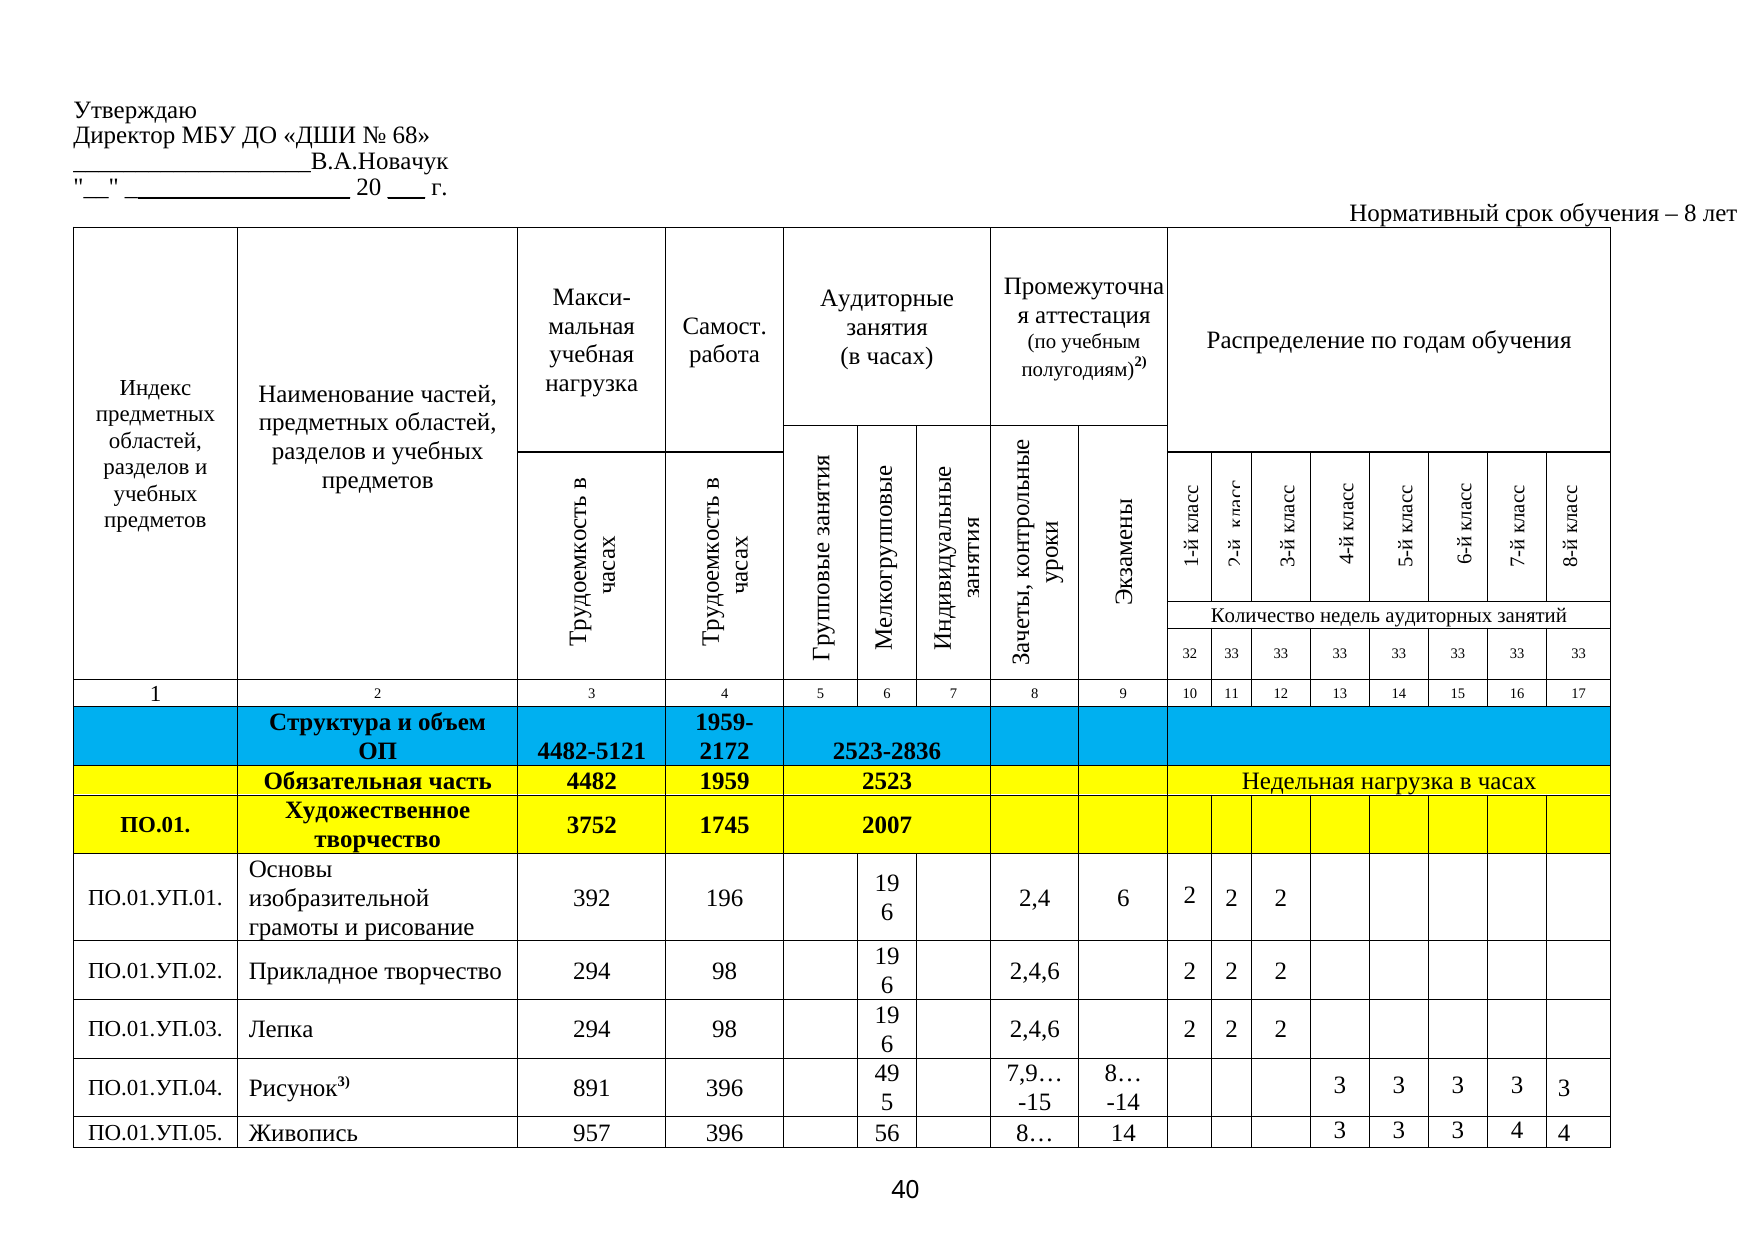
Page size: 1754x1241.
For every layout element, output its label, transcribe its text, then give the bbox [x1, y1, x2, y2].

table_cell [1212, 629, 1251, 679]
text Утверждаю [73, 97, 1737, 123]
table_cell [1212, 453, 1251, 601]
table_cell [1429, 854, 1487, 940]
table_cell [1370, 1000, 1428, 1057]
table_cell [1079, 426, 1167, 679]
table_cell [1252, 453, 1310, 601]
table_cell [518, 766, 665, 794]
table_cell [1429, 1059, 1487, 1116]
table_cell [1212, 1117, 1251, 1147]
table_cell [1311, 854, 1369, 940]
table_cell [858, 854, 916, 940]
text Нормативный срок обучения – 8 лет [73, 201, 1737, 227]
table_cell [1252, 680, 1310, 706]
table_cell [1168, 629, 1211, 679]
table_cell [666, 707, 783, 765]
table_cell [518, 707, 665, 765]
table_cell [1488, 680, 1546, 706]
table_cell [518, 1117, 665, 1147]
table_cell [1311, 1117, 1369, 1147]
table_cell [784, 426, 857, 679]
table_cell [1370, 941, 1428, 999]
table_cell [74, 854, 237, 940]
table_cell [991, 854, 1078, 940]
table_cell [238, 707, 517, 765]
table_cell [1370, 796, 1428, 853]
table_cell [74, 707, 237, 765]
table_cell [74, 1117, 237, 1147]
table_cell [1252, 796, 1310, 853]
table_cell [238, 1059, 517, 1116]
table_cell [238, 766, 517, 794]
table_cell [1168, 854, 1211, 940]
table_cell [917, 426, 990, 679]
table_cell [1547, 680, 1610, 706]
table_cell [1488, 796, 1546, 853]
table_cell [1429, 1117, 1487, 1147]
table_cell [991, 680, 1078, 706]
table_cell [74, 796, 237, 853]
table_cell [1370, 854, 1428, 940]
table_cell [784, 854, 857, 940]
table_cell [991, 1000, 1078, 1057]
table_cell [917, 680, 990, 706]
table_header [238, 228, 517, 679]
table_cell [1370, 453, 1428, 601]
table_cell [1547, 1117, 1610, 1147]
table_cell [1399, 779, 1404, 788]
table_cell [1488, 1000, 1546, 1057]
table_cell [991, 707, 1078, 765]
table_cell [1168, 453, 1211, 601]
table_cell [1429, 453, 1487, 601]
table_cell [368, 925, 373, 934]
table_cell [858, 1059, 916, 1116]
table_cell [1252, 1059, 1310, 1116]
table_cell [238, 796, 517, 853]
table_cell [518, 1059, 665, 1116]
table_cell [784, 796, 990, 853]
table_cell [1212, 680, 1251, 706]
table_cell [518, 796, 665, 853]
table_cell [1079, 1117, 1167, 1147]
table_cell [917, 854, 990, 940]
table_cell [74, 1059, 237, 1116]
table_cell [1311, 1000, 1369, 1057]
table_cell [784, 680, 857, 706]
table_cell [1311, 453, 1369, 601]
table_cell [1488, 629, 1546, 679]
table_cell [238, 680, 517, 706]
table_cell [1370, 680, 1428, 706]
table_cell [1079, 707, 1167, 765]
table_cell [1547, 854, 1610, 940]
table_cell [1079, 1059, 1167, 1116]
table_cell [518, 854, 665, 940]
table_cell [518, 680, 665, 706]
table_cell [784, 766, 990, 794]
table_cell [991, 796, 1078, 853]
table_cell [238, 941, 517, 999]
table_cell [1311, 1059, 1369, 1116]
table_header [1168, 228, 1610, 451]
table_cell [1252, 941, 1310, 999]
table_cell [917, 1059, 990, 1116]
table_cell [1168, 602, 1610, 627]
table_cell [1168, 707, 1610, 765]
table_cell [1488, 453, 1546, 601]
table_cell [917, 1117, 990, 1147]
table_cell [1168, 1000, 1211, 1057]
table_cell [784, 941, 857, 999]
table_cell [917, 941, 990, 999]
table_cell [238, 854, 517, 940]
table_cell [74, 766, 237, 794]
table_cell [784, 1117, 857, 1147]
text Директор МБУ ДО «ДШИ № 68» [73, 123, 1737, 149]
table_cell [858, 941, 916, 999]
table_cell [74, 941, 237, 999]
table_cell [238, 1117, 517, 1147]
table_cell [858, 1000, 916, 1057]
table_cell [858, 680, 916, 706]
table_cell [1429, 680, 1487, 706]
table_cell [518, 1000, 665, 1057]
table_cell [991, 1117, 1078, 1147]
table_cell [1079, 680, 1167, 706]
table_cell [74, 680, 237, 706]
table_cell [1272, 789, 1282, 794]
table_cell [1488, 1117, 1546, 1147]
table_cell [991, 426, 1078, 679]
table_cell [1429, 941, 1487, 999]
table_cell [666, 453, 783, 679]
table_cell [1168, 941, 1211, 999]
text ___________________В.А.Новачук [73, 149, 1737, 175]
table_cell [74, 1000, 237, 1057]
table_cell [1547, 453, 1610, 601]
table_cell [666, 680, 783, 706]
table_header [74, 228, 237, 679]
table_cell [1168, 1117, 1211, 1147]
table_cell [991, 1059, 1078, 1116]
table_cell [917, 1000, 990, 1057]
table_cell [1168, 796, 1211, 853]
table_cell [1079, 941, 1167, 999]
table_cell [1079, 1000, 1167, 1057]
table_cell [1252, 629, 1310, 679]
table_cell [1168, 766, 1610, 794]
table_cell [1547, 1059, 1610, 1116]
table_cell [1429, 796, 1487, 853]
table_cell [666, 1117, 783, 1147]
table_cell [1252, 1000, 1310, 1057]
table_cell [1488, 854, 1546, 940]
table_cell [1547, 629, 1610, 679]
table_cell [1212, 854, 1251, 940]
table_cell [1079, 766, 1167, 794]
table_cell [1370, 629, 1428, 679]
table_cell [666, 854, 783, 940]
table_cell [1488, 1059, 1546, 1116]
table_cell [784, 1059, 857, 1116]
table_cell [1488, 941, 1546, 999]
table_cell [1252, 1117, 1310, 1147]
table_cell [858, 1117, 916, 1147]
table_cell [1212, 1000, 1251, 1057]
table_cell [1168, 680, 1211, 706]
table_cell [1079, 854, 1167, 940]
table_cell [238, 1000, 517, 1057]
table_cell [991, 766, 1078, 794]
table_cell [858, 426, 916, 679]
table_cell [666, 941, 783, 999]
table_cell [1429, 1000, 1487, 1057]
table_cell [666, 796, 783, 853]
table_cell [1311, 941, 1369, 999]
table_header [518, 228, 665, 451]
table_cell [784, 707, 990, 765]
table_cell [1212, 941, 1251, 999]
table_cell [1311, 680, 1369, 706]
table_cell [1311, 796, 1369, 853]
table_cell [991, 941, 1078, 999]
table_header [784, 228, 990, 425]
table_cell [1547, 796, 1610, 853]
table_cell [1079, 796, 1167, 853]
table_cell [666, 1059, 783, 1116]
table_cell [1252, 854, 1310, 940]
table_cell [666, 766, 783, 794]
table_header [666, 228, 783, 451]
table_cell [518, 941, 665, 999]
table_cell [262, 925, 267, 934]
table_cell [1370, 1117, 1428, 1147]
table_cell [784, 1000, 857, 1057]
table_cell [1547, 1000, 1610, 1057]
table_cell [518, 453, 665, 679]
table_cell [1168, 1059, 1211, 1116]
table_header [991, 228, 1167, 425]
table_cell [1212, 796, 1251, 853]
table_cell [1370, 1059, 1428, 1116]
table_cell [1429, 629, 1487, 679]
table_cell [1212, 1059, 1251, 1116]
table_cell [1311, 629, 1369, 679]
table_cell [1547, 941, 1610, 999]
text "__" __________________ 20 ___ г. [73, 175, 1737, 201]
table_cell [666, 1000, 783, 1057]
